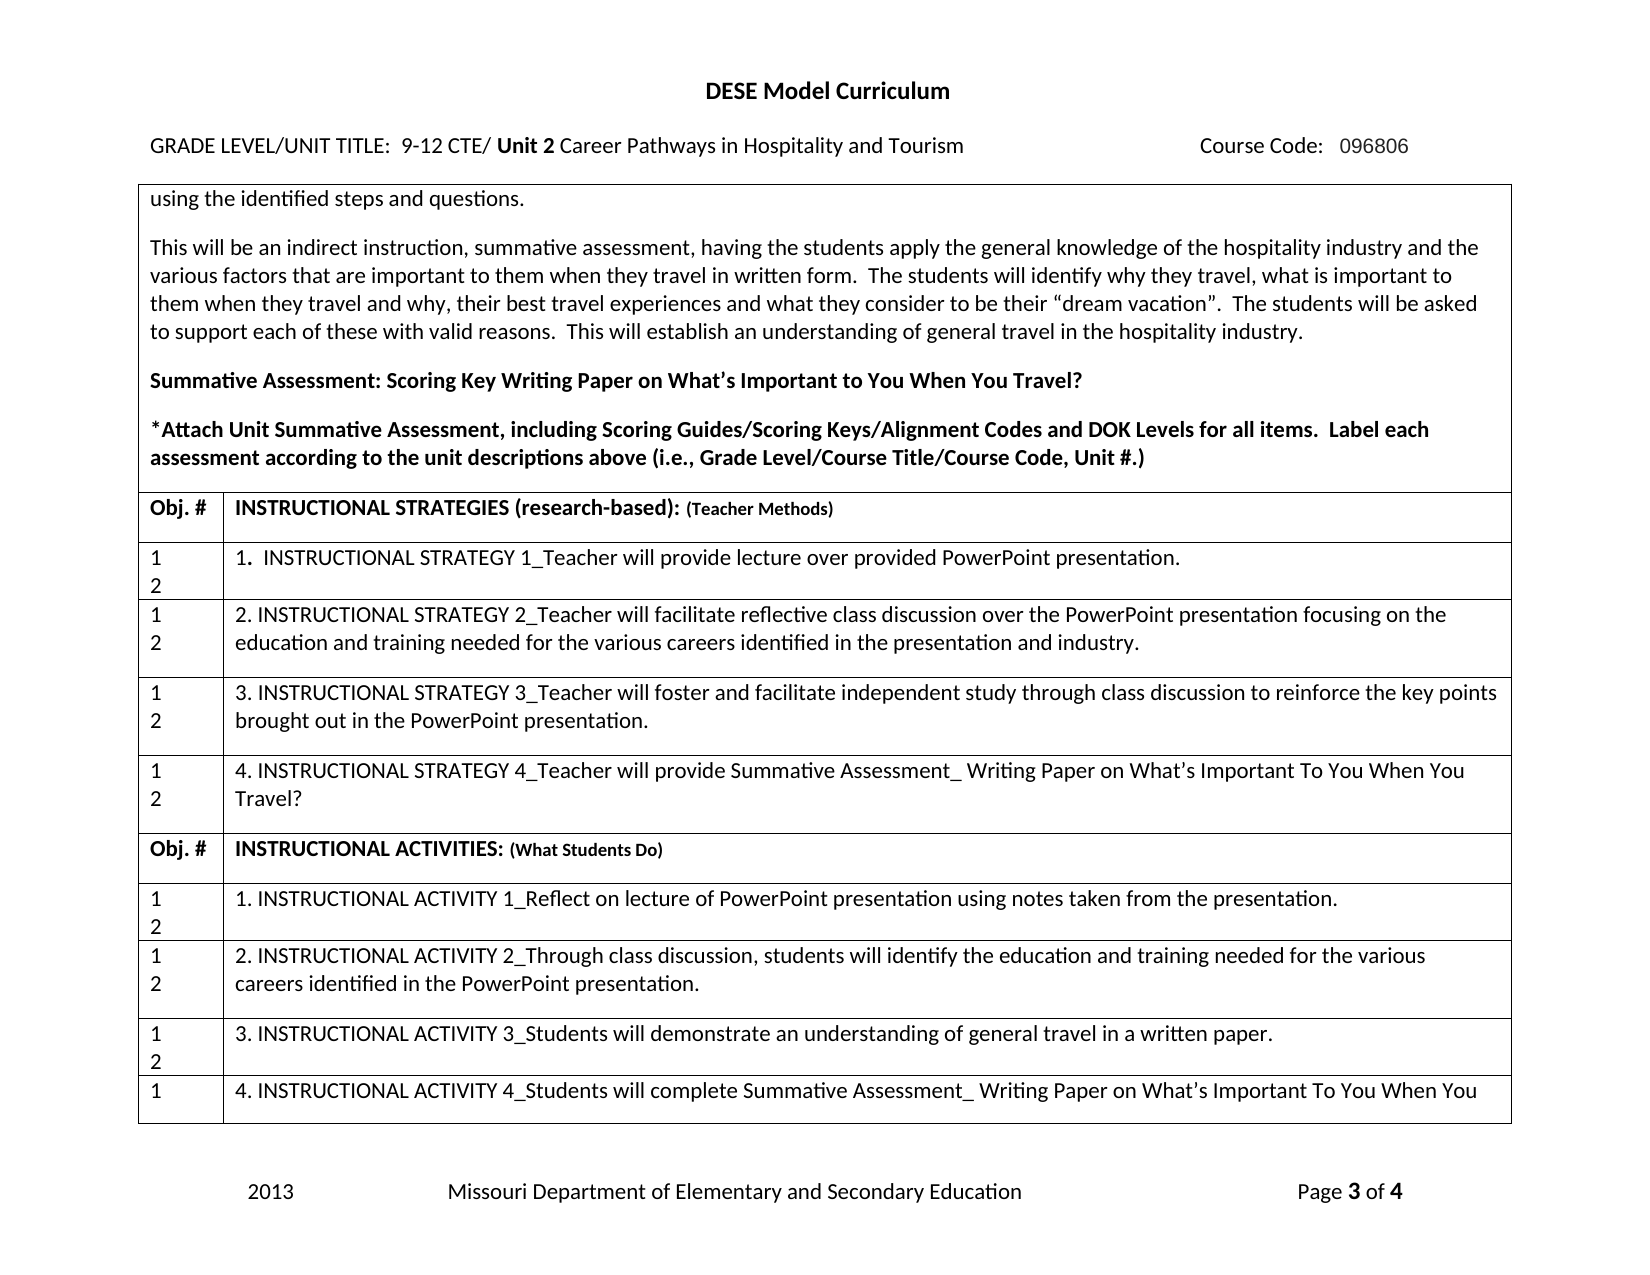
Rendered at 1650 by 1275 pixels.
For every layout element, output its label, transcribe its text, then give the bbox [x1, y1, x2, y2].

table_cell 1 2 [139, 1019, 223, 1075]
table_cell Obj. # [139, 834, 223, 883]
table_cell 3. INSTRUCTIONAL ACTIVITY 3_Students will demonstrate an understanding of general travel in a written paper. [224, 1019, 1511, 1075]
table_cell 1 2 [139, 678, 223, 755]
table_cell 1. INSTRUCTIONAL ACTIVITY 1_Reflect on lecture of PowerPoint presentation using notes taken from the presentation. [224, 884, 1511, 940]
table_cell Obj. # [139, 493, 223, 542]
table_cell 1 2 [139, 756, 223, 833]
table_cell 4. INSTRUCTIONAL STRATEGY 4_Teacher will provide Summative Assessment_ Writing Paper on What’s Important To You When You Travel? [224, 756, 1511, 833]
table_cell INSTRUCTIONAL STRATEGIES (research-based): (Teacher Methods) [224, 493, 1511, 542]
table_cell 1. INSTRUCTIONAL STRATEGY 1_Teacher will provide lecture over provided PowerPoint presentation. [224, 543, 1511, 599]
table_cell 1 2 [139, 600, 223, 677]
table_cell 1 2 [139, 1076, 223, 1123]
table_cell 1 2 [139, 941, 223, 1018]
table_cell 1 2 [139, 884, 223, 940]
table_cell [139, 185, 1511, 492]
table_cell 3. INSTRUCTIONAL STRATEGY 3_Teacher will foster and facilitate independent study through class discussion to reinforce the key points brought out in the PowerPoint presentation. [224, 678, 1511, 755]
table_cell INSTRUCTIONAL ACTIVITIES: (What Students Do) [224, 834, 1511, 883]
table_cell 2. INSTRUCTIONAL ACTIVITY 2_Through class discussion, students will identify the education and training needed for the various careers identified in the PowerPoint presentation. [224, 941, 1511, 1018]
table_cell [224, 1076, 1511, 1123]
table_cell 1 2 [139, 543, 223, 599]
table_cell 2. INSTRUCTIONAL STRATEGY 2_Teacher will facilitate reflective class discussion over the PowerPoint presentation focusing on the education and training needed for the various careers identified in the presentation and industry. [224, 600, 1511, 677]
